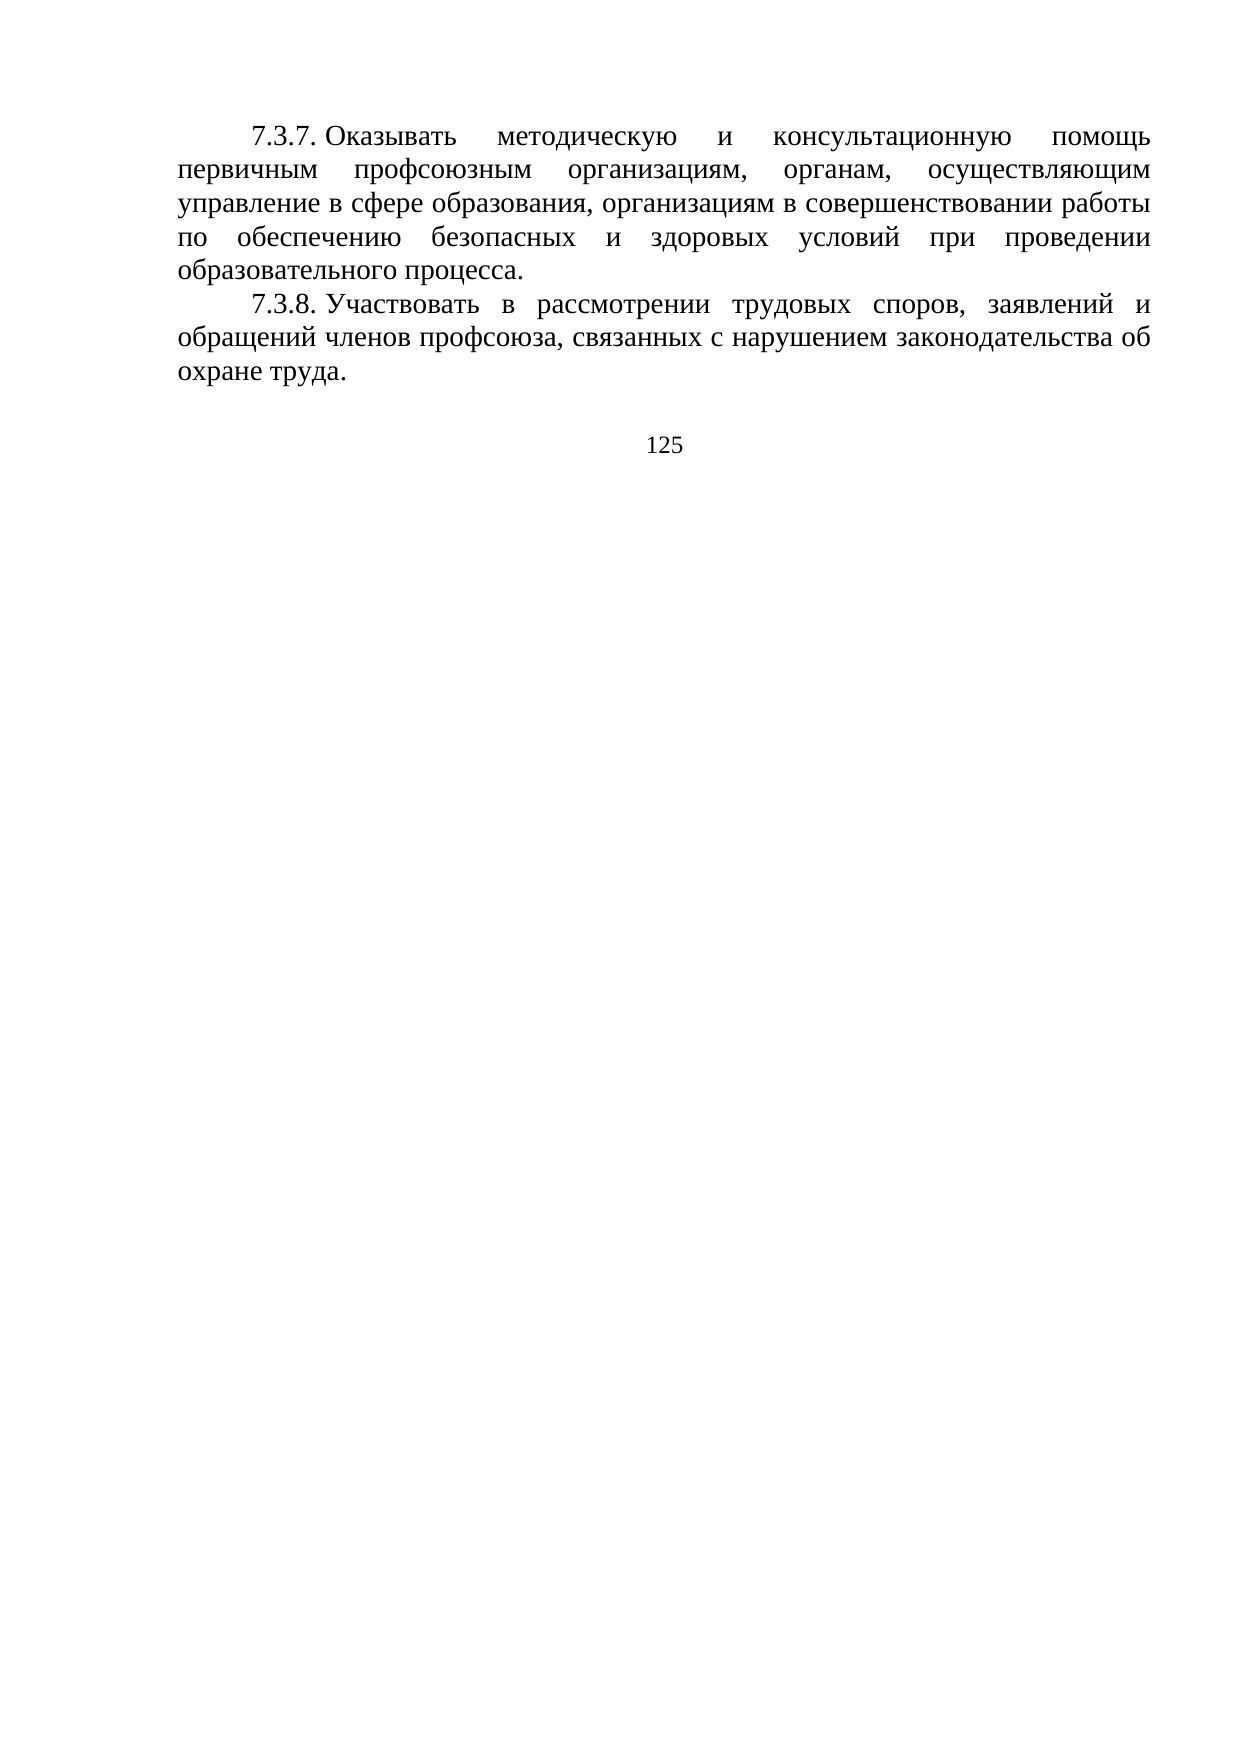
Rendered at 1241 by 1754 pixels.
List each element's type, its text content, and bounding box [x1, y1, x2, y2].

text 7.3.7. Оказывать методическую и консультационную помощь первичным профсоюзным организациям, органам, осуществляющим управление в сфере образования, организациям в совершенствовании работы по обеспечению безопасных и здоровых условий при проведении образовательного процесса. [177, 118, 1152, 286]
text 7.3.8. Участвовать в рассмотрении трудовых споров, заявлений и обращений членов профсоюза, связанных с нарушением законодательства об охране труда. [177, 286, 1152, 386]
